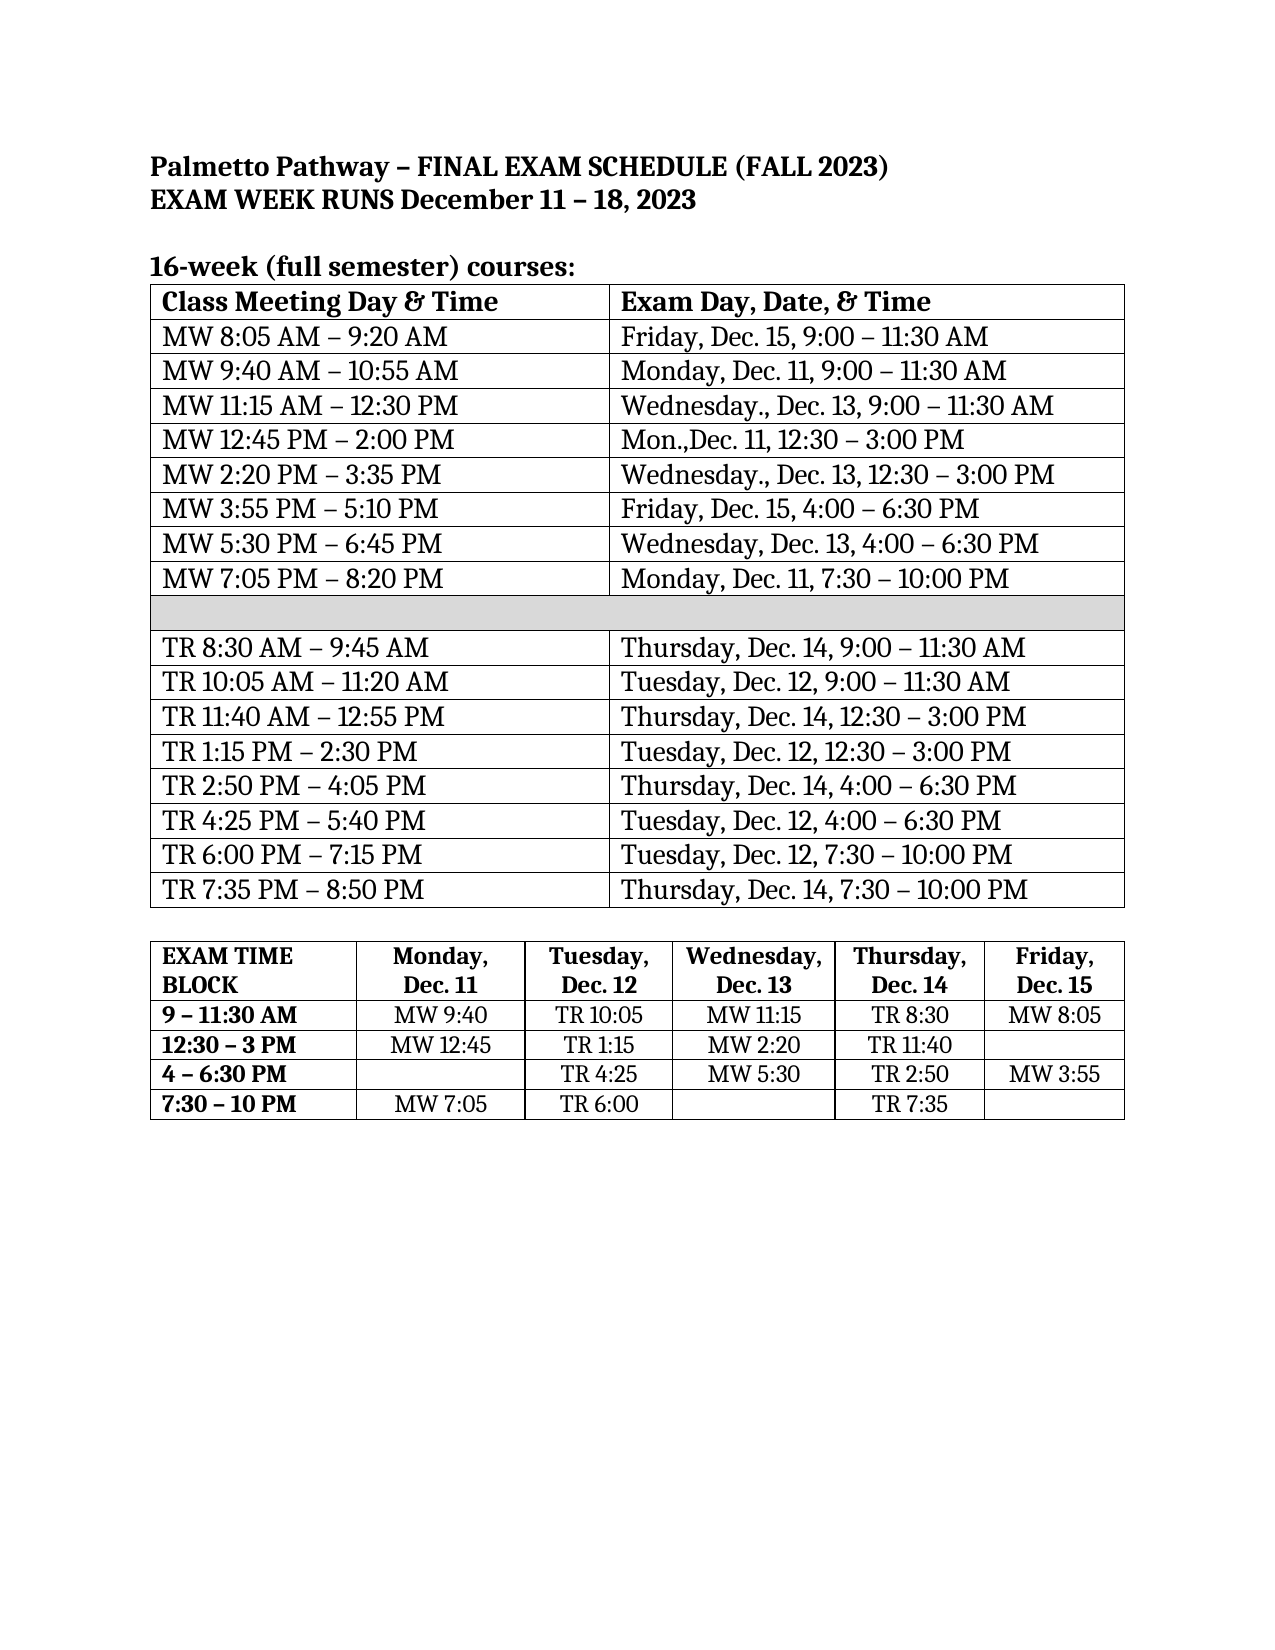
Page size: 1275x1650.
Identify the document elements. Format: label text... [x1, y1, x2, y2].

text EXAM WEEK RUNS December 11 – 18, 2023 [150, 183, 1125, 217]
table_cell MW 3:55 [985, 1060, 1124, 1089]
table_cell MW 8:05 AM – 9:20 AM [151, 320, 609, 353]
table_cell MW 7:05 [357, 1090, 524, 1119]
table_cell TR 1:15 PM – 2:30 PM [151, 735, 609, 768]
table_cell TR 10:05 [526, 1001, 672, 1029]
table_cell TR 8:30 AM – 9:45 AM [151, 631, 609, 664]
text Palmetto Pathway – FINAL EXAM SCHEDULE (FALL 2023) [150, 150, 1125, 183]
table_cell TR 6:00 [526, 1090, 672, 1119]
table_cell Monday, Dec. 11, 7:30 – 10:00 PM [610, 562, 1124, 595]
table_cell Tuesday, Dec. 12, 9:00 – 11:30 AM [610, 666, 1124, 699]
table_header Monday, Dec. 11 [357, 942, 524, 1000]
table_cell 9 – 11:30 AM [151, 1001, 356, 1029]
table_cell MW 12:45 PM – 2:00 PM [151, 424, 609, 457]
table_cell MW 5:30 PM – 6:45 PM [151, 527, 609, 561]
table_cell [357, 1060, 524, 1089]
table_cell Wednesday., Dec. 13, 9:00 – 11:30 AM [610, 389, 1124, 422]
table_header Tuesday, Dec. 12 [526, 942, 672, 1000]
table_cell Monday, Dec. 11, 9:00 – 11:30 AM [610, 354, 1124, 388]
table_header Friday, Dec. 15 [985, 942, 1124, 1000]
table_cell 7:30 – 10 PM [151, 1090, 356, 1119]
table_cell Tuesday, Dec. 12, 12:30 – 3:00 PM [610, 735, 1124, 768]
table_cell MW 11:15 [673, 1001, 834, 1029]
table_cell Wednesday., Dec. 13, 12:30 – 3:00 PM [610, 458, 1124, 492]
table_cell MW 12:45 [357, 1031, 524, 1059]
table_cell MW 8:05 [985, 1001, 1124, 1029]
table_cell [673, 1090, 834, 1119]
table_cell MW 9:40 AM – 10:55 AM [151, 354, 609, 388]
table_cell MW 2:20 [673, 1031, 834, 1059]
table_cell TR 4:25 PM – 5:40 PM [151, 804, 609, 837]
table_cell TR 7:35 [836, 1090, 984, 1119]
table_cell TR 11:40 AM – 12:55 PM [151, 700, 609, 734]
table_cell Thursday, Dec. 14, 12:30 – 3:00 PM [610, 700, 1124, 734]
table_cell 12:30 – 3 PM [151, 1031, 356, 1059]
table_cell TR 2:50 [836, 1060, 984, 1089]
table_cell MW 7:05 PM – 8:20 PM [151, 562, 609, 595]
table_cell [985, 1031, 1124, 1059]
table_cell [151, 596, 1124, 630]
table_cell MW 9:40 [357, 1001, 524, 1029]
table_cell TR 4:25 [526, 1060, 672, 1089]
table_cell TR 7:35 PM – 8:50 PM [151, 873, 609, 907]
table_cell MW 3:55 PM – 5:10 PM [151, 493, 609, 526]
table_cell Friday, Dec. 15, 9:00 – 11:30 AM [610, 320, 1124, 353]
text 16-week (full semester) courses: [150, 251, 1125, 284]
table_cell [985, 1090, 1124, 1119]
table_cell MW 11:15 AM – 12:30 PM [151, 389, 609, 422]
table_header Class Meeting Day & Time [151, 285, 609, 319]
table_cell TR 2:50 PM – 4:05 PM [151, 769, 609, 803]
table_cell Tuesday, Dec. 12, 4:00 – 6:30 PM [610, 804, 1124, 837]
table_header Thursday, Dec. 14 [836, 942, 984, 1000]
table_cell TR 11:40 [836, 1031, 984, 1059]
table_cell Wednesday, Dec. 13, 4:00 – 6:30 PM [610, 527, 1124, 561]
table_header Wednesday, Dec. 13 [673, 942, 834, 1000]
table_cell TR 10:05 AM – 11:20 AM [151, 666, 609, 699]
table_cell Friday, Dec. 15, 4:00 – 6:30 PM [610, 493, 1124, 526]
table_cell MW 5:30 [673, 1060, 834, 1089]
table_header Exam Day, Date, & Time [610, 285, 1124, 319]
table_cell 4 – 6:30 PM [151, 1060, 356, 1089]
table_cell Thursday, Dec. 14, 9:00 – 11:30 AM [610, 631, 1124, 664]
table_cell MW 2:20 PM – 3:35 PM [151, 458, 609, 492]
table_cell Mon.,Dec. 11, 12:30 – 3:00 PM [610, 424, 1124, 457]
table_cell Thursday, Dec. 14, 4:00 – 6:30 PM [610, 769, 1124, 803]
table_cell Tuesday, Dec. 12, 7:30 – 10:00 PM [610, 839, 1124, 872]
table_cell TR 8:30 [836, 1001, 984, 1029]
table_cell Thursday, Dec. 14, 7:30 – 10:00 PM [610, 873, 1124, 907]
table_cell TR 1:15 [526, 1031, 672, 1059]
table_header EXAM TIME BLOCK [151, 942, 356, 1000]
table_cell TR 6:00 PM – 7:15 PM [151, 839, 609, 872]
